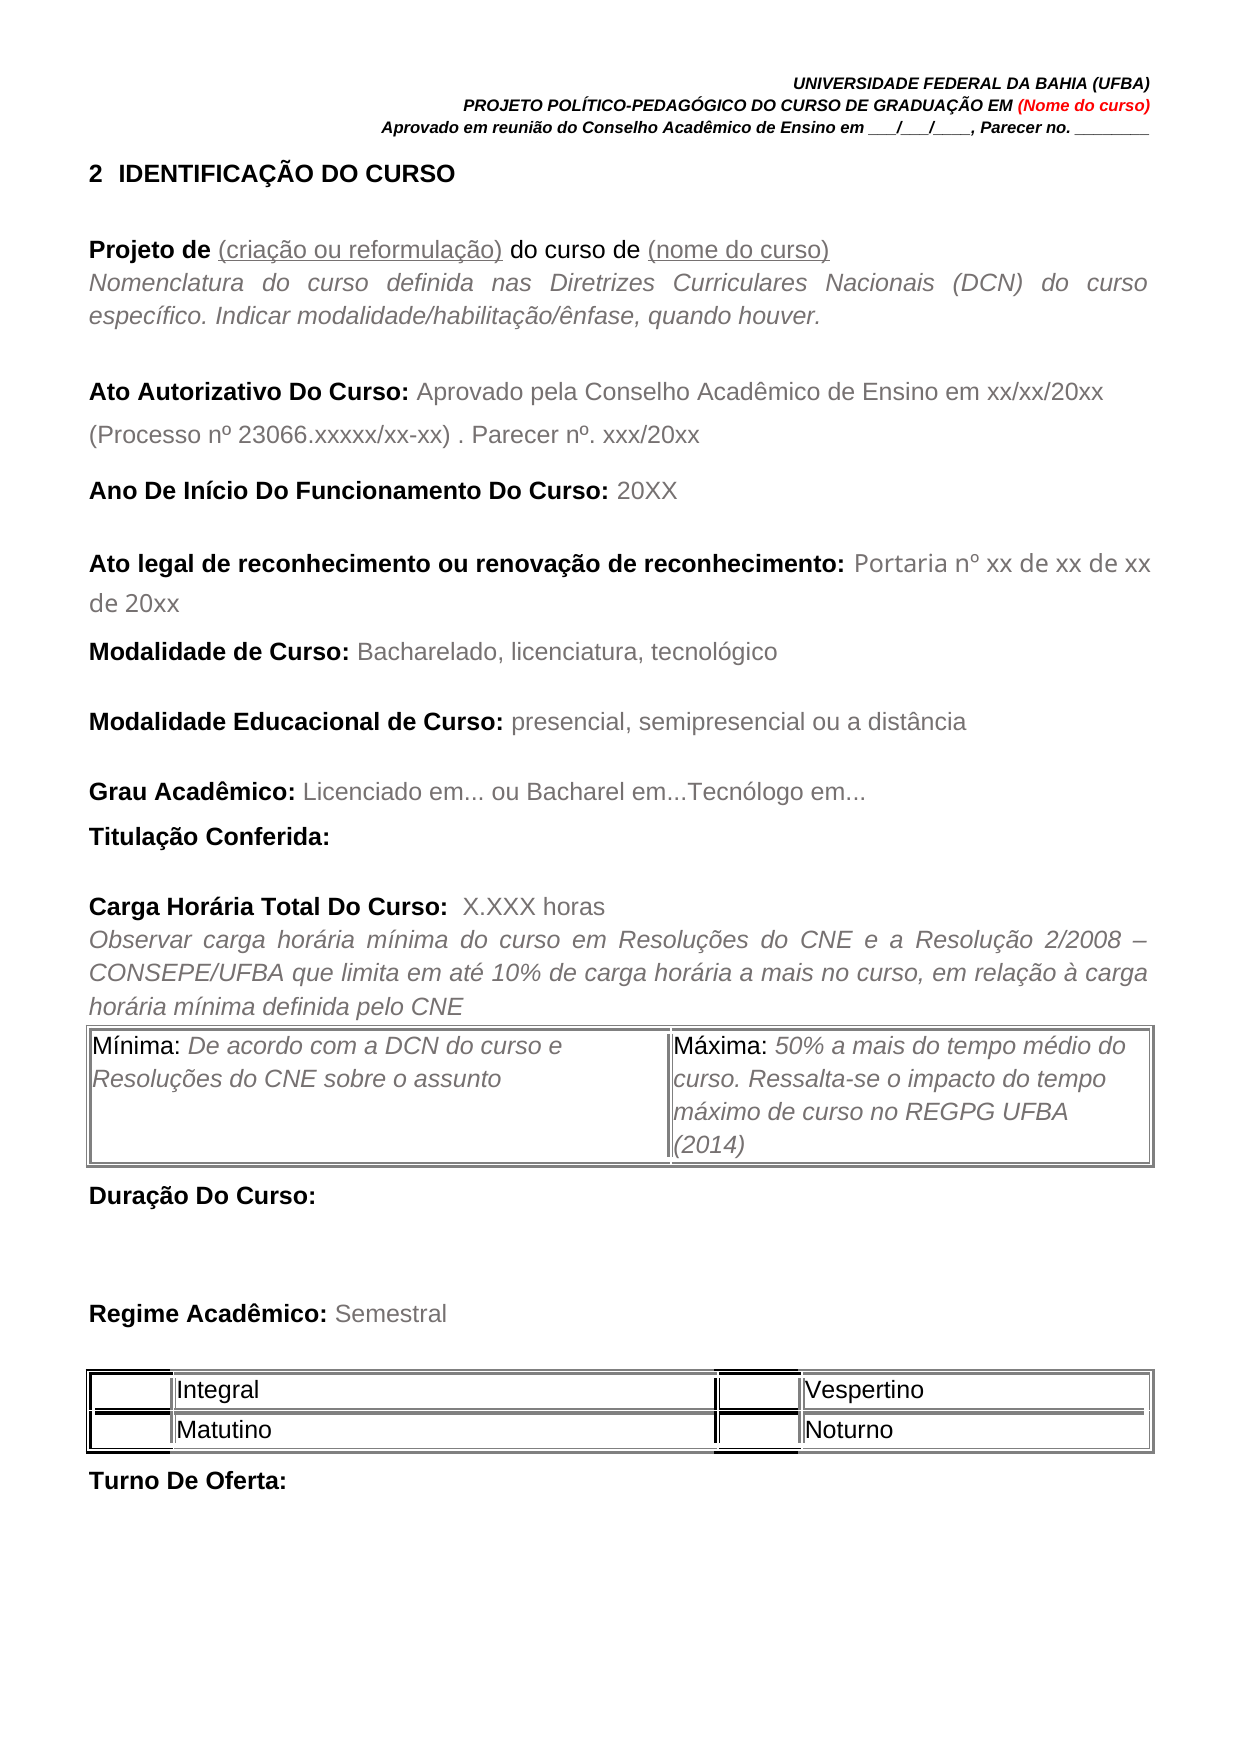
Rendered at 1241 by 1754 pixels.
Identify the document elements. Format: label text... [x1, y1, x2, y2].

text Modalidade Educacional de Curso: presencial, semipresencial ou a distância [89, 707, 1152, 736]
table_header [92, 1375, 173, 1408]
table_header Vespertino [801, 1371, 1152, 1408]
table_header Máxima: 50% a mais do tempo médio do curso. Ressalta-se o impacto do tempo máximo de curso no REGPG UFBA (2014) [670, 1026, 1152, 1162]
table_header Integral [173, 1371, 717, 1408]
text Ato Autorizativo Do Curso: Aprovado pela Conselho Acadêmico de Ensino em xx/xx/20xx (Processo nº 23066.xxxxx/xx-xx) . Parecer nº. xxx/20xx [89, 377, 1152, 449]
table_cell [717, 1408, 801, 1447]
table_cell Noturno [801, 1408, 1152, 1447]
text Titulação Conferida: [89, 822, 1152, 851]
text Observar carga horária mínima do curso em Resoluções do CNE e a Resolução 2/2008 – CONSEPE/UFBA que limita em até 10% de carga horária a mais no curso, em relação à carga horária mínima definida pelo CNE [89, 925, 1152, 1020]
text Modalidade de Curso: Bacharelado, licenciatura, tecnológico [89, 637, 1152, 666]
text Projeto de (criação ou reformulação) do curso de (nome do curso) [89, 235, 1152, 264]
table_cell [89, 1408, 173, 1447]
list IDENTIFICAÇÃO DO CURSO [89, 159, 1152, 188]
text Nomenclatura do curso definida nas Diretrizes Curriculares Nacionais (DCN) do curso específico. Indicar modalidade/habilitação/ênfase, quando houver. [89, 268, 1152, 330]
table_header [717, 1371, 801, 1408]
text Carga Horária Total Do Curso: X.XXX horas [89, 892, 1152, 921]
text Ano De Início Do Funcionamento Do Curso: 20XX [89, 476, 1152, 505]
text Turno De Oferta: [89, 1466, 1152, 1495]
table_header Mínima: De acordo com a DCN do curso e Resoluções do CNE sobre o assunto [92, 1031, 670, 1162]
table_cell Matutino [173, 1408, 717, 1447]
text Grau Acadêmico: Licenciado em... ou Bacharel em...Tecnólogo em... [89, 777, 1152, 806]
text Regime Acadêmico: Semestral [89, 1299, 1152, 1328]
text Ato legal de reconhecimento ou renovação de reconhecimento: Portaria nº xx de xx de xx de 20xx [89, 546, 1152, 619]
text Duração Do Curso: [89, 1181, 1152, 1209]
